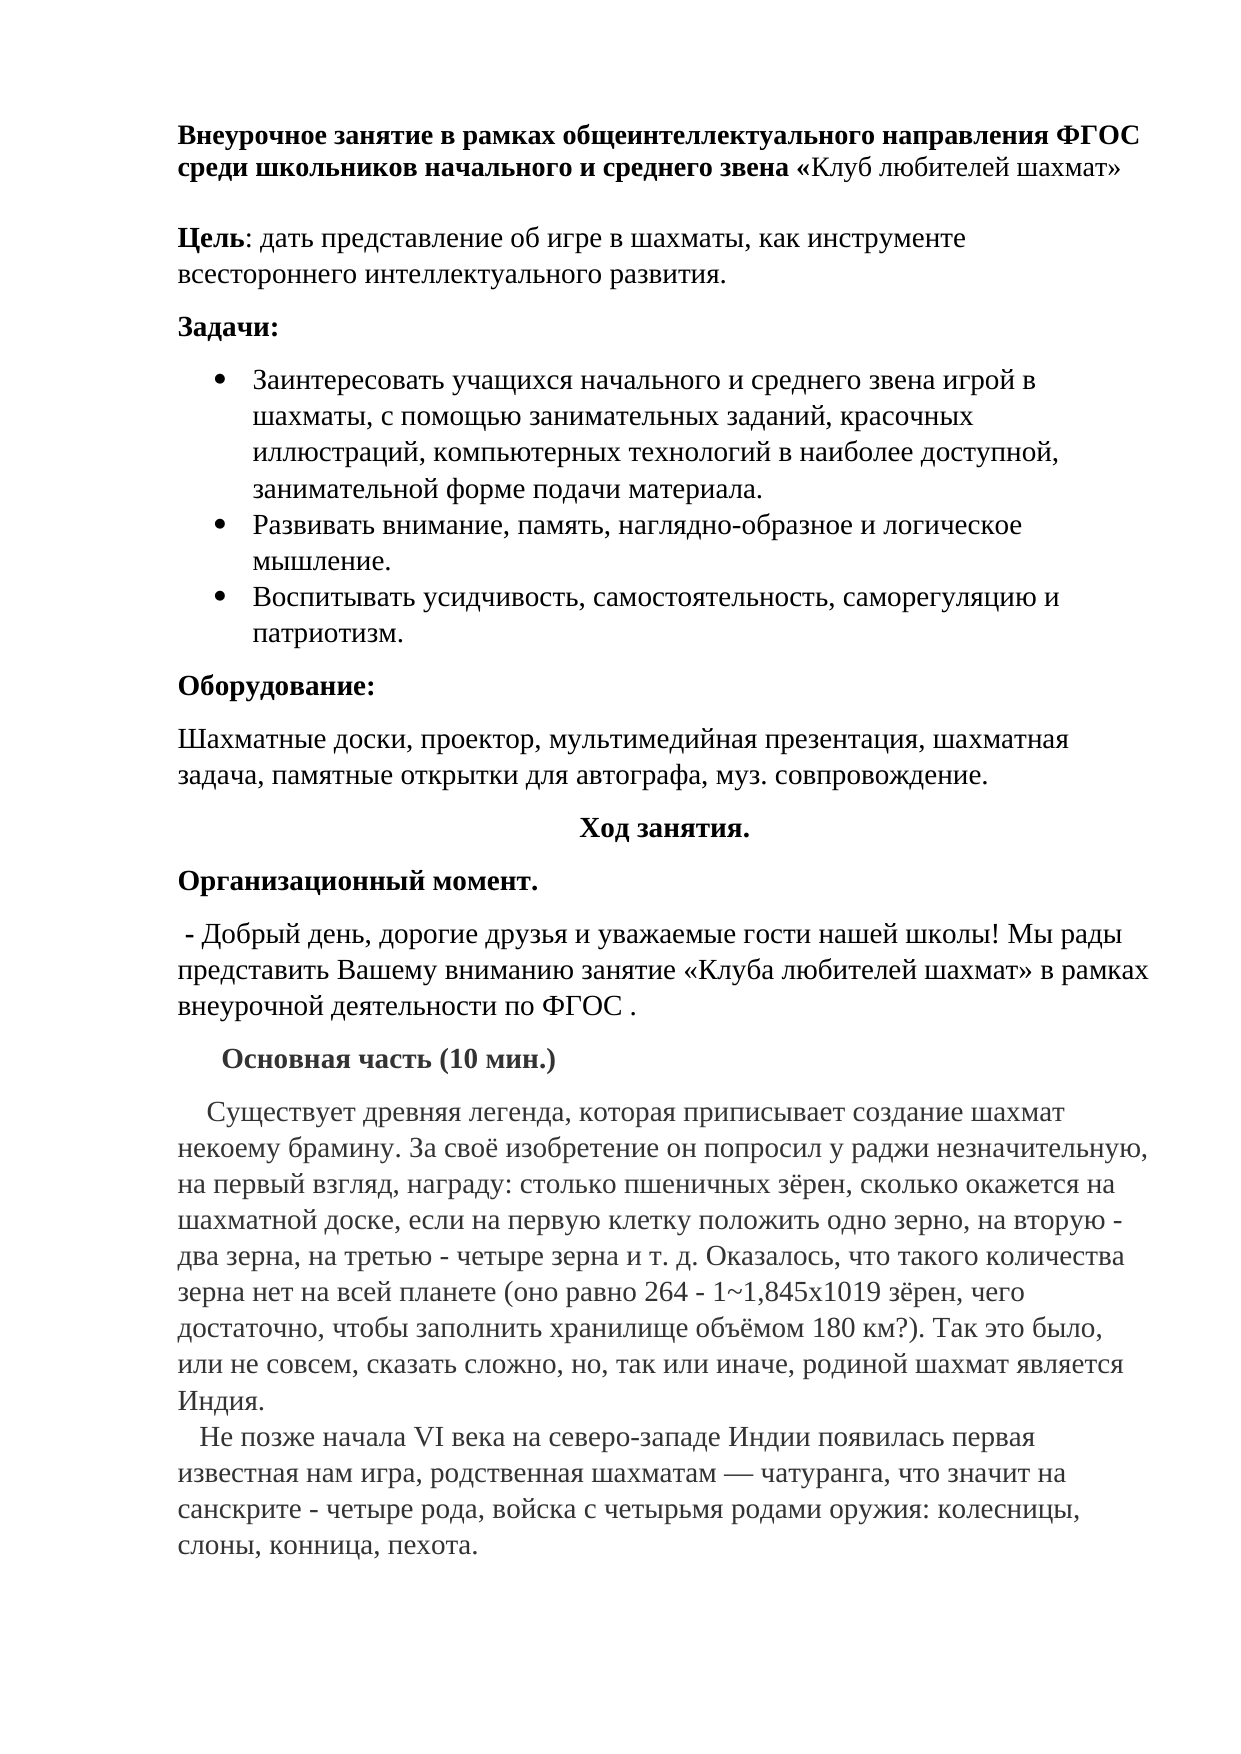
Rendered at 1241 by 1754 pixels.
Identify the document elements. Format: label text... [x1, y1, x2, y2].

text Ход занятия. [177, 810, 1152, 844]
list Развивать внимание, память, наглядно-образное и логическое мышление. [215, 507, 1152, 577]
text Шахматные доски, проектор, мультимедийная презентация, шахматная задача, памятные открытки для автографа, муз. совпровождение. [177, 721, 1152, 791]
list Заинтересовать учащихся начального и среднего звена игрой в шахматы, с помощью занимательных заданий, красочных иллюстраций, компьютерных технологий в наиболее доступной, занимательной форме подачи материала. [215, 362, 1152, 504]
text Организационный момент. [177, 863, 1152, 896]
list Воспитывать усидчивость, самостоятельность, саморегуляцию и патриотизм. [215, 579, 1152, 649]
text Цель: дать представление об игре в шахматы, как инструменте всестороннего интеллектуального развития. [177, 220, 1152, 290]
text Основная часть (10 мин.) [177, 1041, 1152, 1074]
text Задачи: [177, 309, 1152, 343]
text Внеурочное занятие в рамках общеинтеллектуального направления ФГОС среди школьников начального и среднего звена «Клуб любителей шахмат» [177, 118, 1152, 183]
text Существует древняя легенда, которая приписывает создание шахмат некоему брамину. За своё изобретение он попросил у раджи незначительную, на первый взгляд, награду: столько пшеничных зёрен, сколько окажется на шахматной доске, если на первую клетку положить одно зерно, на вторую - два зерна, на третью - четыре зерна и т. д. Оказалось, что такого количества зерна нет на всей планете (оно равно 264 - 1~1,845x1019 зёрен, чего достаточно, чтобы заполнить хранилище объёмом 180 км?). Так это было, или не совсем, сказать сложно, но, так или иначе, родиной шахмат является Индия. Не позже начала VI века на северо-западе Индии появилась первая известная нам игра, родственная шахматам — чатуранга, что значит на санскрите - четыре рода, войска с четырьмя родами оружия: колесницы, слоны, конница, пехота. [177, 1094, 1152, 1561]
text - Добрый день, дорогие друзья и уважаемые гости нашей школы! Мы рады представить Вашему вниманию занятие «Клуба любителей шахмат» в рамках внеурочной деятельности по ФГОС . [177, 916, 1152, 1022]
text Оборудование: [177, 668, 1152, 702]
